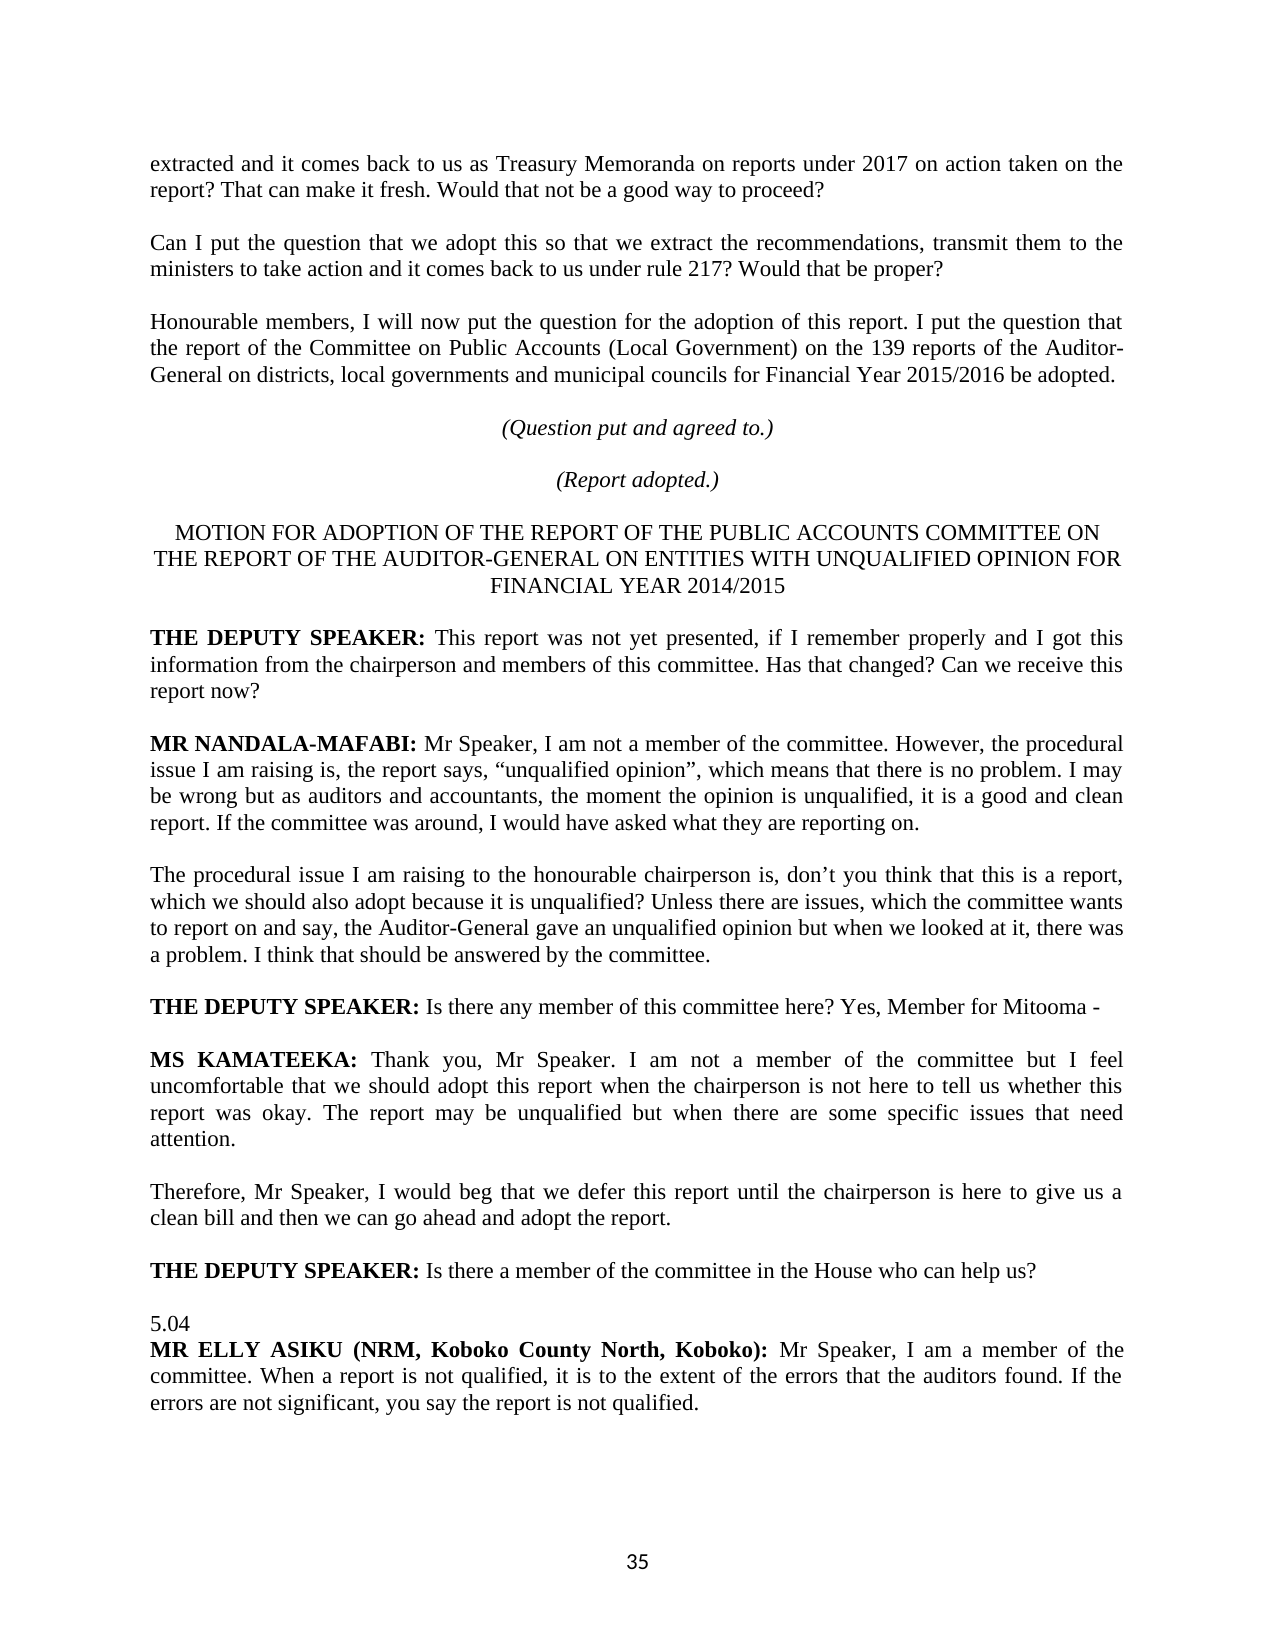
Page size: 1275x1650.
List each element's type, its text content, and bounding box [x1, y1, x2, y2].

text MR ELLY ASIKU (NRM, Koboko County North, Koboko): Mr Speaker, I am a member of the committee. When a report is not qualified, it is to the extent of the errors that the auditors found. If the errors are not significant, you say the report is not qualified. [150, 1336, 1125, 1415]
text The procedural issue I am raising to the honourable chairperson is, don’t you think that this is a report, which we should also adopt because it is unqualified? Unless there are issues, which the committee wants to report on and say, the Auditor-General gave an unqualified opinion but when we looked at it, there was a problem. I think that should be answered by the committee. [150, 862, 1125, 967]
text (Question put and agreed to.) [150, 413, 1125, 440]
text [150, 150, 1125, 203]
text Honourable members, I will now put the question for the adoption of this report. I put the question that the report of the Committee on Public Accounts (Local Government) on the 139 reports of the Auditor-General on districts, local governments and municipal councils for Financial Year 2015/2016 be adopted. [150, 308, 1125, 387]
text MS KAMATEEKA: Thank you, Mr Speaker. I am not a member of the committee but I feel uncomfortable that we should adopt this report when the chairperson is not here to tell us whether this report was okay. The report may be unqualified but when there are some specific issues that need attention. [150, 1046, 1125, 1151]
text MOTION FOR ADOPTION OF THE REPORT OF THE PUBLIC ACCOUNTS COMMITTEE ON THE REPORT OF THE AUDITOR-GENERAL ON ENTITIES WITH UNQUALIFIED OPINION FOR FINANCIAL YEAR 2014/2015 [150, 519, 1125, 598]
text THE DEPUTY SPEAKER: Is there any member of this committee here? Yes, Member for Mitooma - [150, 993, 1125, 1020]
text MR NANDALA-MAFABI: Mr Speaker, I am not a member of the committee. However, the procedural issue I am raising is, the report says, “unqualified opinion”, which means that there is no problem. I may be wrong but as auditors and accountants, the moment the opinion is unqualified, it is a good and clean report. If the committee was around, I would have asked what they are reporting on. [150, 730, 1125, 835]
text (Report adopted.) [150, 466, 1125, 493]
text THE DEPUTY SPEAKER: Is there a member of the committee in the House who can help us? [150, 1257, 1125, 1283]
text THE DEPUTY SPEAKER: This report was not yet presented, if I remember properly and I got this information from the chairperson and members of this committee. Has that changed? Can we receive this report now? [150, 624, 1125, 703]
text Can I put the question that we adopt this so that we extract the recommendations, transmit them to the ministers to take action and it comes back to us under rule 217? Would that be proper? [150, 229, 1125, 282]
text 5.04 [150, 1309, 1125, 1336]
text Therefore, Mr Speaker, I would beg that we defer this report until the chairperson is here to give us a clean bill and then we can go ahead and adopt the report. [150, 1178, 1125, 1231]
